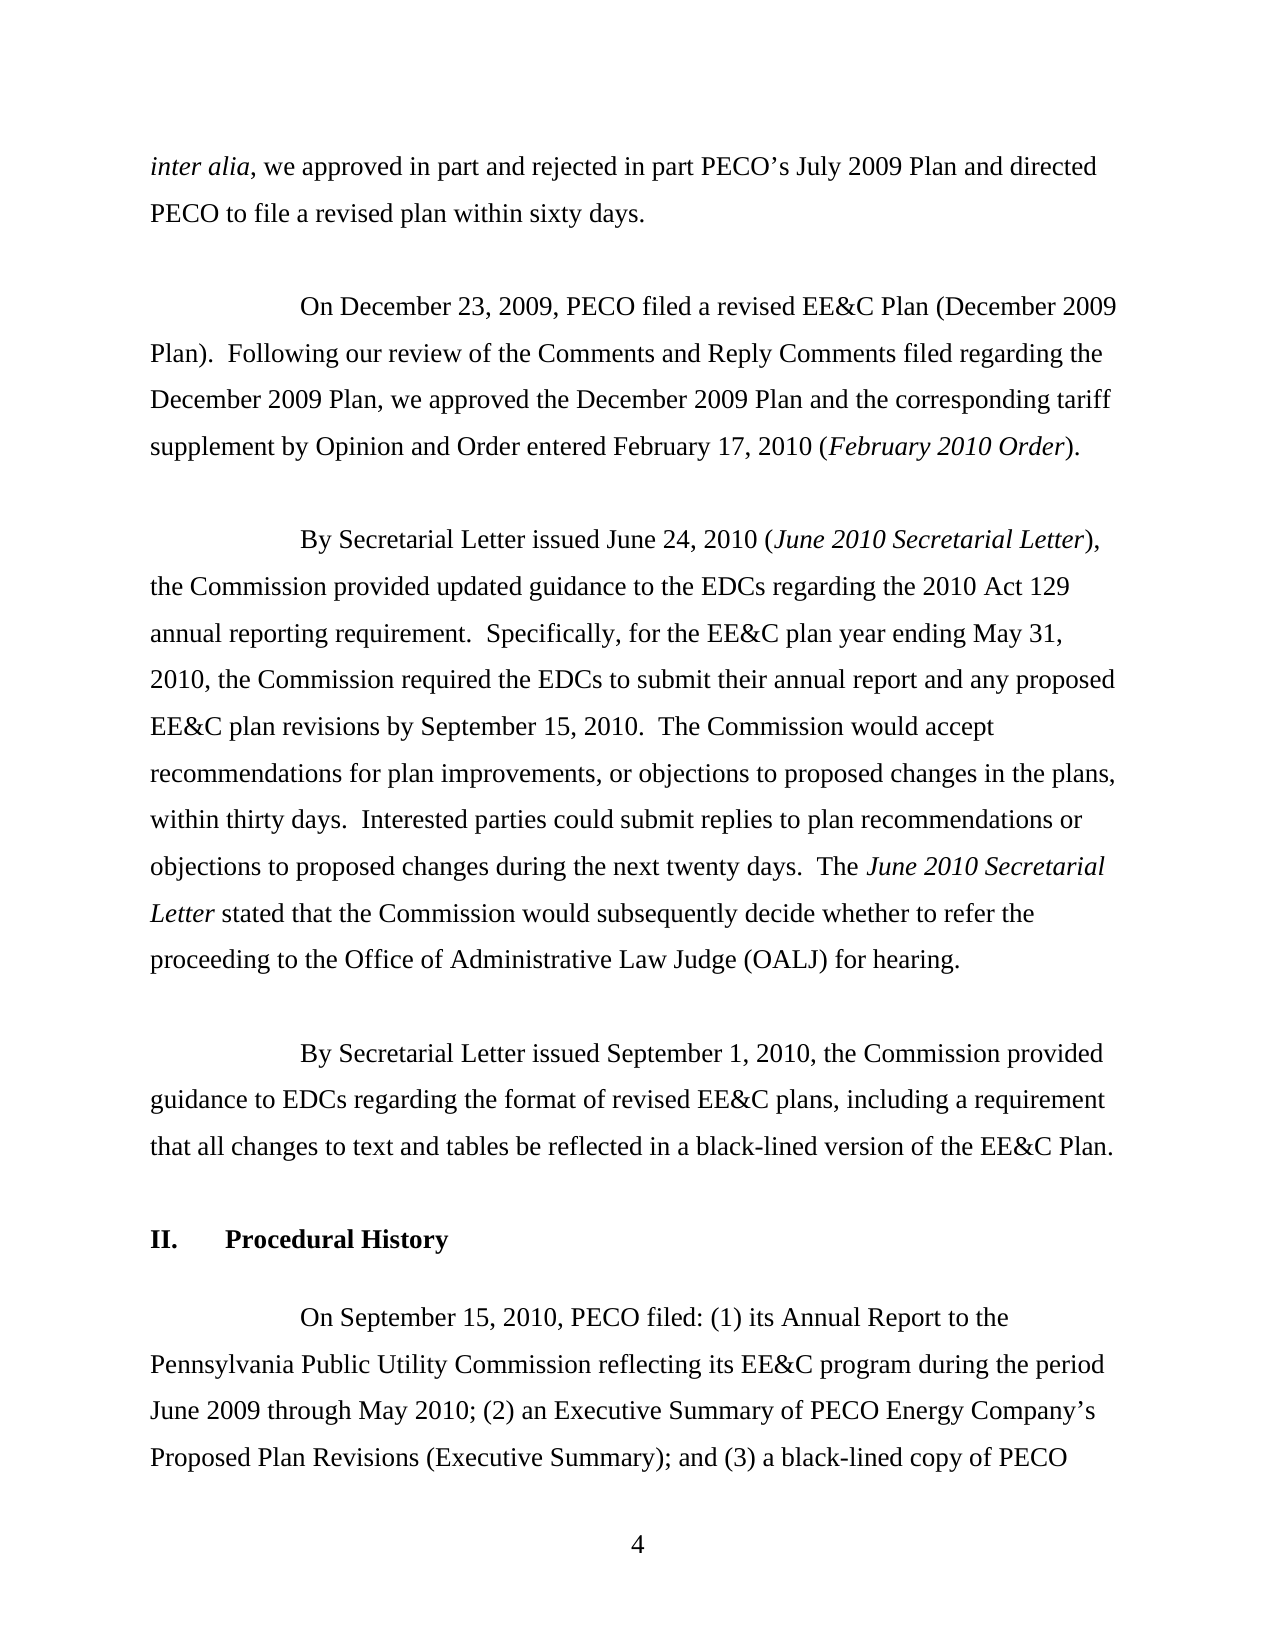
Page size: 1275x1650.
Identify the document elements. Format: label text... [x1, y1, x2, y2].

text By Secretarial Letter issued September 1, 2010, the Commission provided guidance to EDCs regarding the format of revised EE&C plans, including a requirement that all changes to text and tables be reflected in a black-lined version of the EE&C Plan. [150, 1037, 1125, 1161]
text By Secretarial Letter issued June 24, 2010 (June 2010 Secretarial Letter), the Commission provided updated guidance to the EDCs regarding the 2010 Act 129 annual reporting requirement. Specifically, for the EE&C plan year ending May 31, 2010, the Commission required the EDCs to submit their annual report and any proposed EE&C plan revisions by September 15, 2010. The Commission would accept recommendations for plan improvements, or objections to proposed changes in the plans, within thirty days. Interested parties could submit replies to plan recommendations or objections to proposed changes during the next twenty days. The June 2010 Secretarial Letter stated that the Commission would subsequently decide whether to refer the proceeding to the Office of Administrative Law Judge (OALJ) for hearing. [150, 523, 1125, 974]
text On December 23, 2009, PECO filed a revised EE&C Plan (December 2009 Plan). Following our review of the Comments and Reply Comments filed regarding the December 2009 Plan, we approved the December 2009 Plan and the corresponding tariff supplement by Opinion and Order entered February 17, 2010 (February 2010 Order). [150, 290, 1125, 461]
subtitle II. Procedural History [150, 1223, 1125, 1254]
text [150, 150, 1125, 228]
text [150, 1301, 1125, 1472]
